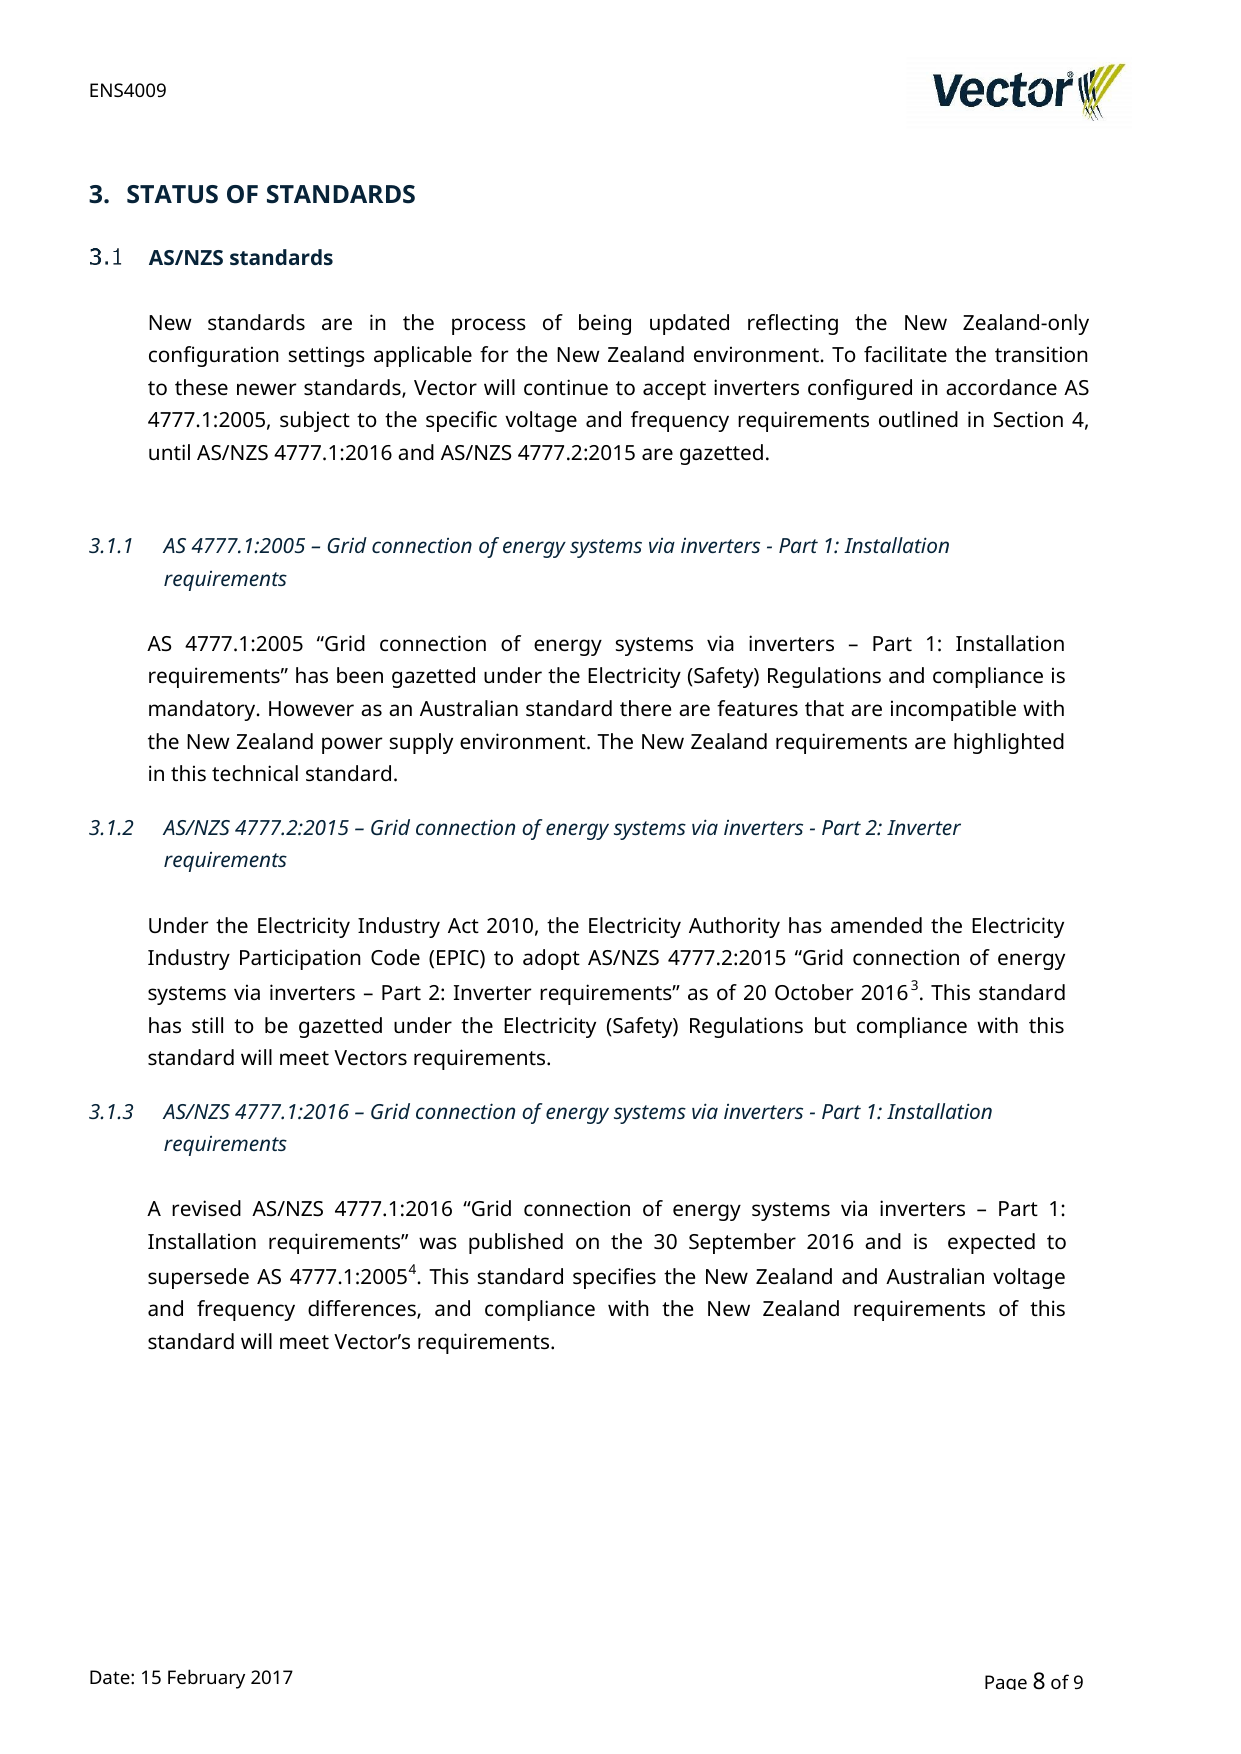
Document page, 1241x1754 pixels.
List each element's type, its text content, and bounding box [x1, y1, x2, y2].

subtitle STATUS OF STANDARDS [89, 177, 1142, 211]
list AS 4777.1:2005 – Grid connection of energy systems via inverters - Part 1: Installation requirements [89, 531, 1067, 592]
picture [89, 247, 122, 265]
picture [906, 52, 1132, 133]
list AS/NZS 4777.1:2016 – Grid connection of energy systems via inverters - Part 1: Installation requirements [89, 1097, 1067, 1158]
subtitle AS/NZS standards [149, 243, 1142, 271]
list AS/NZS 4777.2:2015 – Grid connection of energy systems via inverters - Part 2: Inverter requirements [89, 813, 1067, 874]
text New standards are in the process of being updated reflecting the New Zealand-only configuration settings applicable for the New Zealand environment. To facilitate the transition to these newer standards, Vector will continue to accept inverters configured in accordance AS 4777.1:2005, subject to the specific voltage and frequency requirements outlined in Section 4, until AS/NZS 4777.1:2016 and AS/NZS 4777.2:2015 are gazetted. [148, 308, 1091, 467]
text Under the Electricity Industry Act 2010, the Electricity Authority has amended the Electricity Industry Participation Code (EPIC) to adopt AS/NZS 4777.2:2015 “Grid connection of energy systems via inverters – Part 2: Inverter requirements” as of 20 October 20163. This standard has still to be gazetted under the Electricity (Safety) Regulations but compliance with this standard will meet Vectors requirements. [147, 911, 1066, 1072]
text AS 4777.1:2005 “Grid connection of energy systems via inverters – Part 1: Installation requirements” has been gazetted under the Electricity (Safety) Regulations and compliance is mandatory. However as an Australian standard there are features that are incompatible with the New Zealand power supply environment. The New Zealand requirements are highlighted in this technical standard. [147, 629, 1067, 788]
text A revised AS/NZS 4777.1:2016 “Grid connection of energy systems via inverters – Part 1: Installation requirements” was published on the 30 September 2016 and is expected to supersede AS 4777.1:20054. This standard specifies the New Zealand and Australian voltage and frequency differences, and compliance with the New Zealand requirements of this standard will meet Vector’s requirements. [147, 1194, 1067, 1355]
